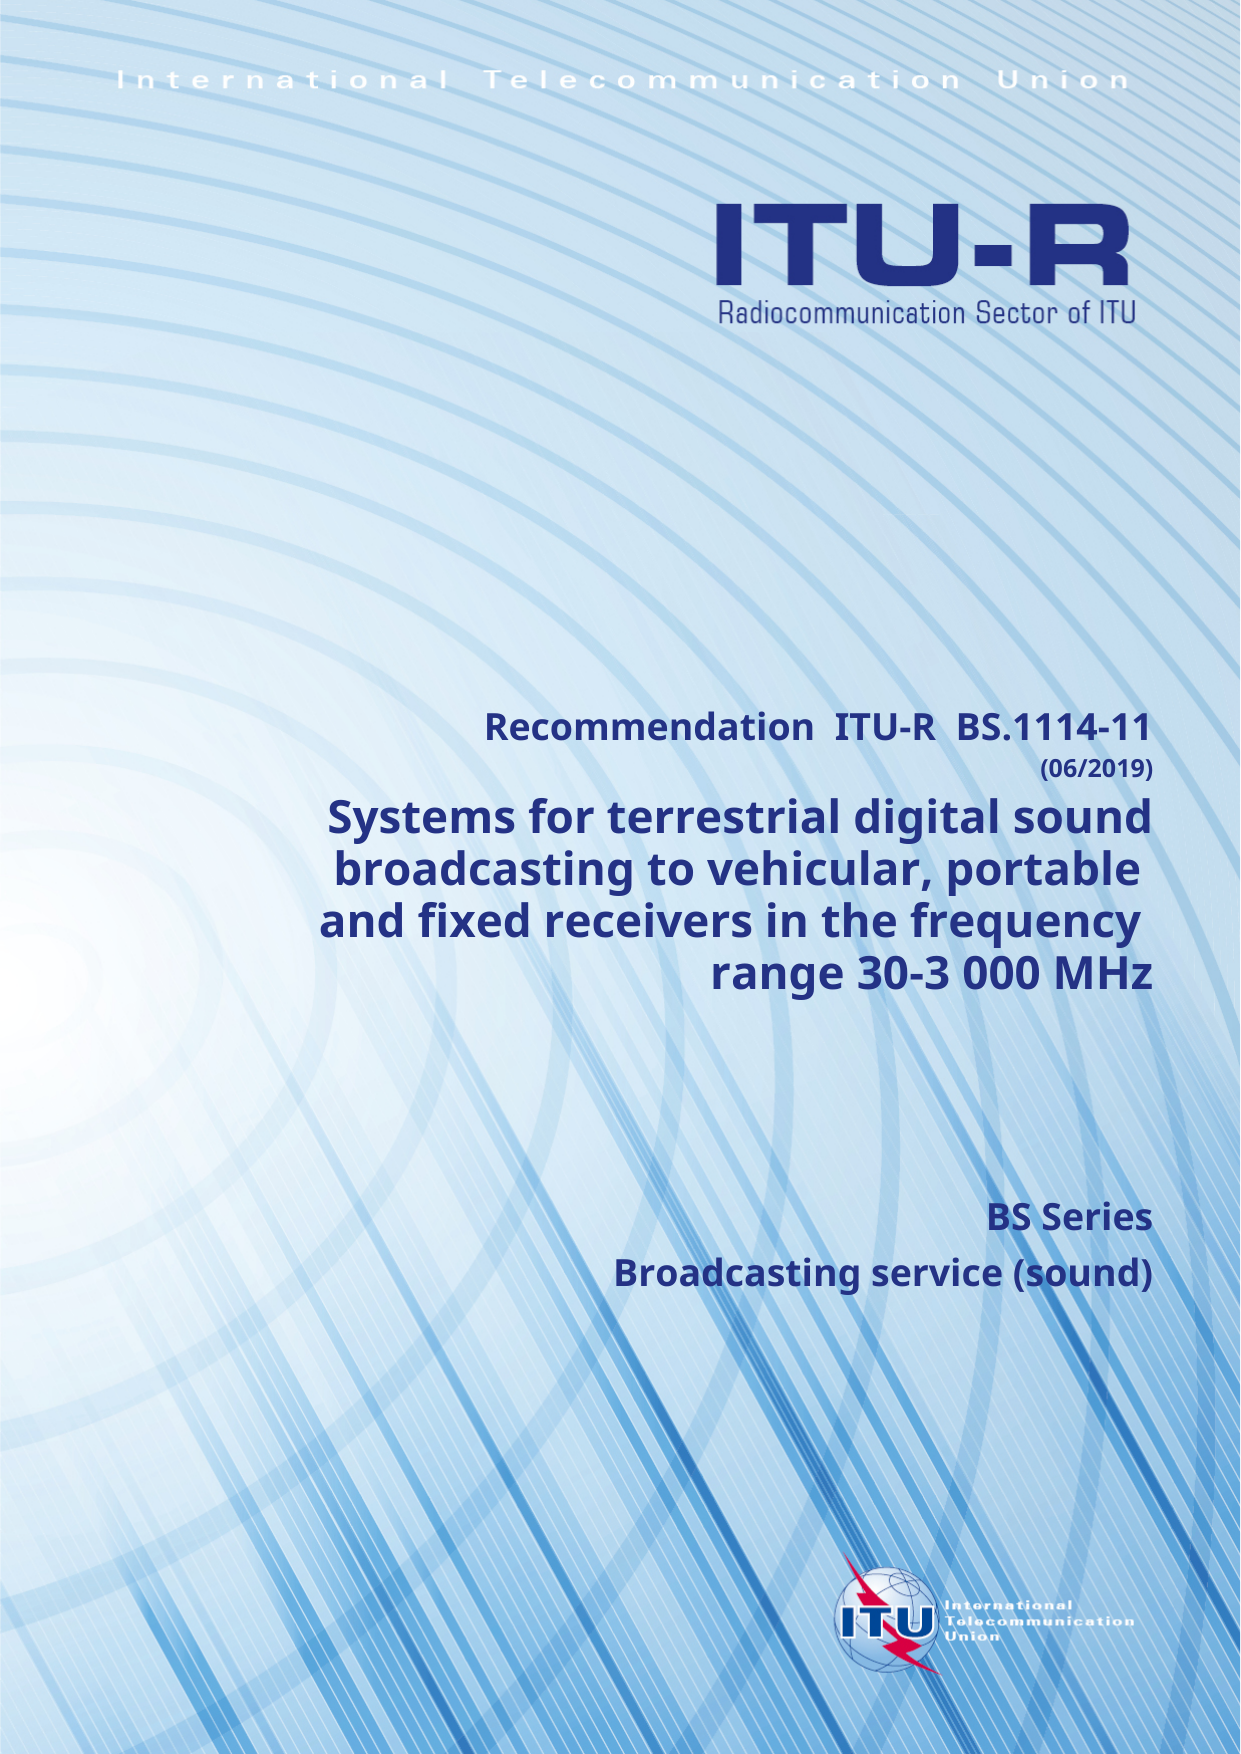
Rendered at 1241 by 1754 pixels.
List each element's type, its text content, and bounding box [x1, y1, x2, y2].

picture [0, 0, 1241, 1754]
table_cell BS Series Broadcasting service (sound) [114, 1061, 1164, 1294]
table_header Recommendation ITU-R BS.1114-11 (06/2019) [114, 609, 1164, 783]
table_cell Systems for terrestrial digital sound broadcasting to vehicular, portable and fixed receivers in the frequency range 30-3 000 MHz [114, 784, 1164, 1061]
